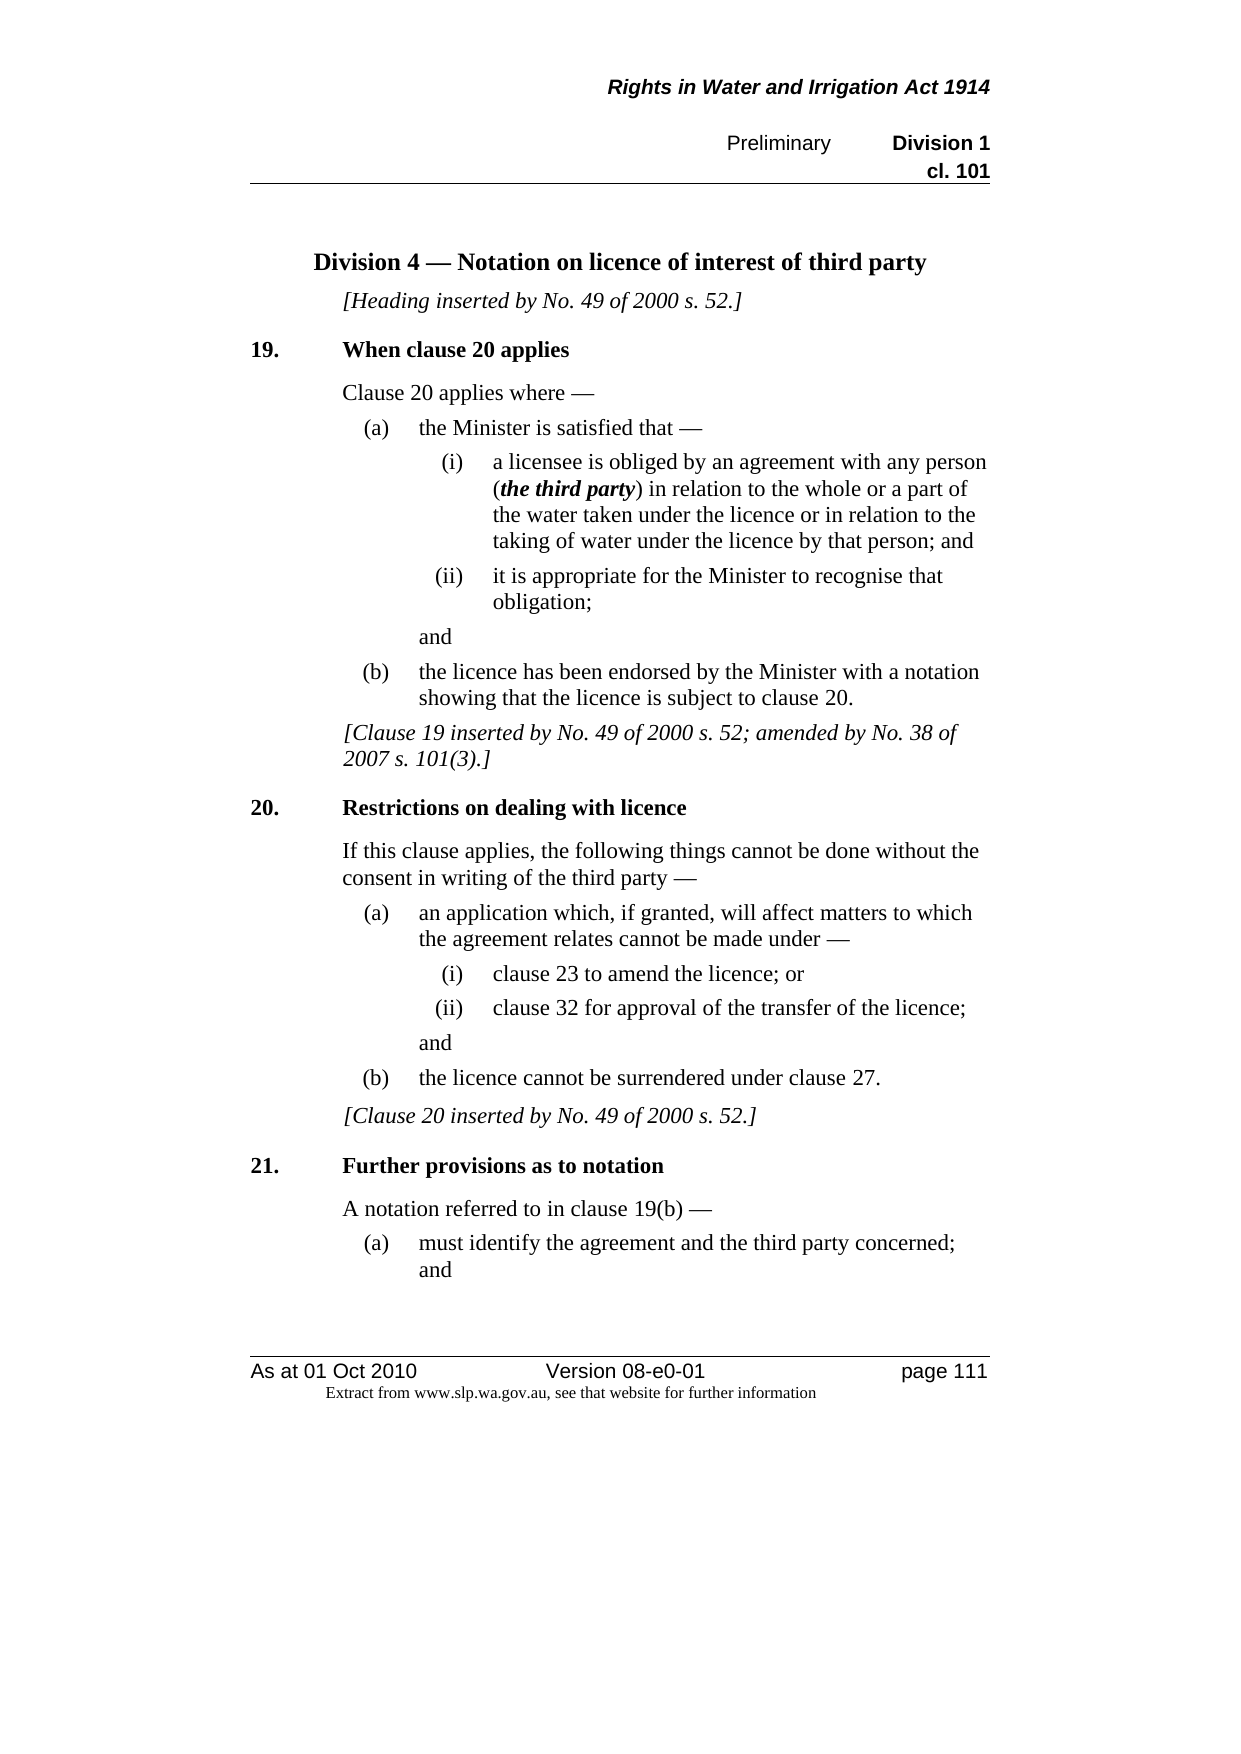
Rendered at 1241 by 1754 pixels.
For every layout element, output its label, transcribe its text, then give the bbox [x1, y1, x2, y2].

text (a) the Minister is satisfied that — [250, 414, 990, 440]
text If this clause applies, the following things cannot be done without the consent in writing of the third party — [250, 837, 990, 890]
text and [250, 623, 990, 649]
text (ii) clause 32 for approval of the transfer of the licence; [250, 994, 990, 1021]
subtitle 20. Restrictions on dealing with licence [250, 794, 990, 821]
text (b) the licence has been endorsed by the Minister with a notation showing that the licence is subject to clause 20. [250, 658, 990, 711]
text and [250, 1029, 990, 1055]
subtitle 21. Further provisions as to notation [250, 1152, 990, 1178]
subtitle 19. When clause 20 applies [250, 336, 990, 362]
text [Clause 19 inserted by No. 49 of 2000 s. 52; amended by No. 38 of 2007 s. 101(3).] [250, 719, 990, 772]
text [Clause 20 inserted by No. 49 of 2000 s. 52.] [250, 1102, 990, 1129]
text (i) a licensee is obliged by an agreement with any person (the third party) in relation to the whole or a part of the water taken under the licence or in relation to the taking of water under the licence by that person; and [250, 448, 990, 554]
text (ii) it is appropriate for the Minister to recognise that obligation; [250, 562, 990, 615]
text (b) the licence cannot be surrendered under clause 27. [250, 1064, 990, 1090]
text Clause 20 applies where — [250, 379, 990, 405]
text (i) clause 23 to amend the licence; or [250, 959, 990, 986]
subtitle [Heading inserted by No. 49 of 2000 s. 52.] [250, 287, 990, 313]
text (a) an application which, if granted, will affect matters to which the agreement relates cannot be made under — [250, 898, 990, 951]
text (a) must identify the agreement and the third party concerned; and [250, 1229, 990, 1282]
subtitle Division 4 — Notation on licence of interest of third party [250, 247, 990, 276]
text A notation referred to in clause 19(b) — [250, 1195, 990, 1221]
